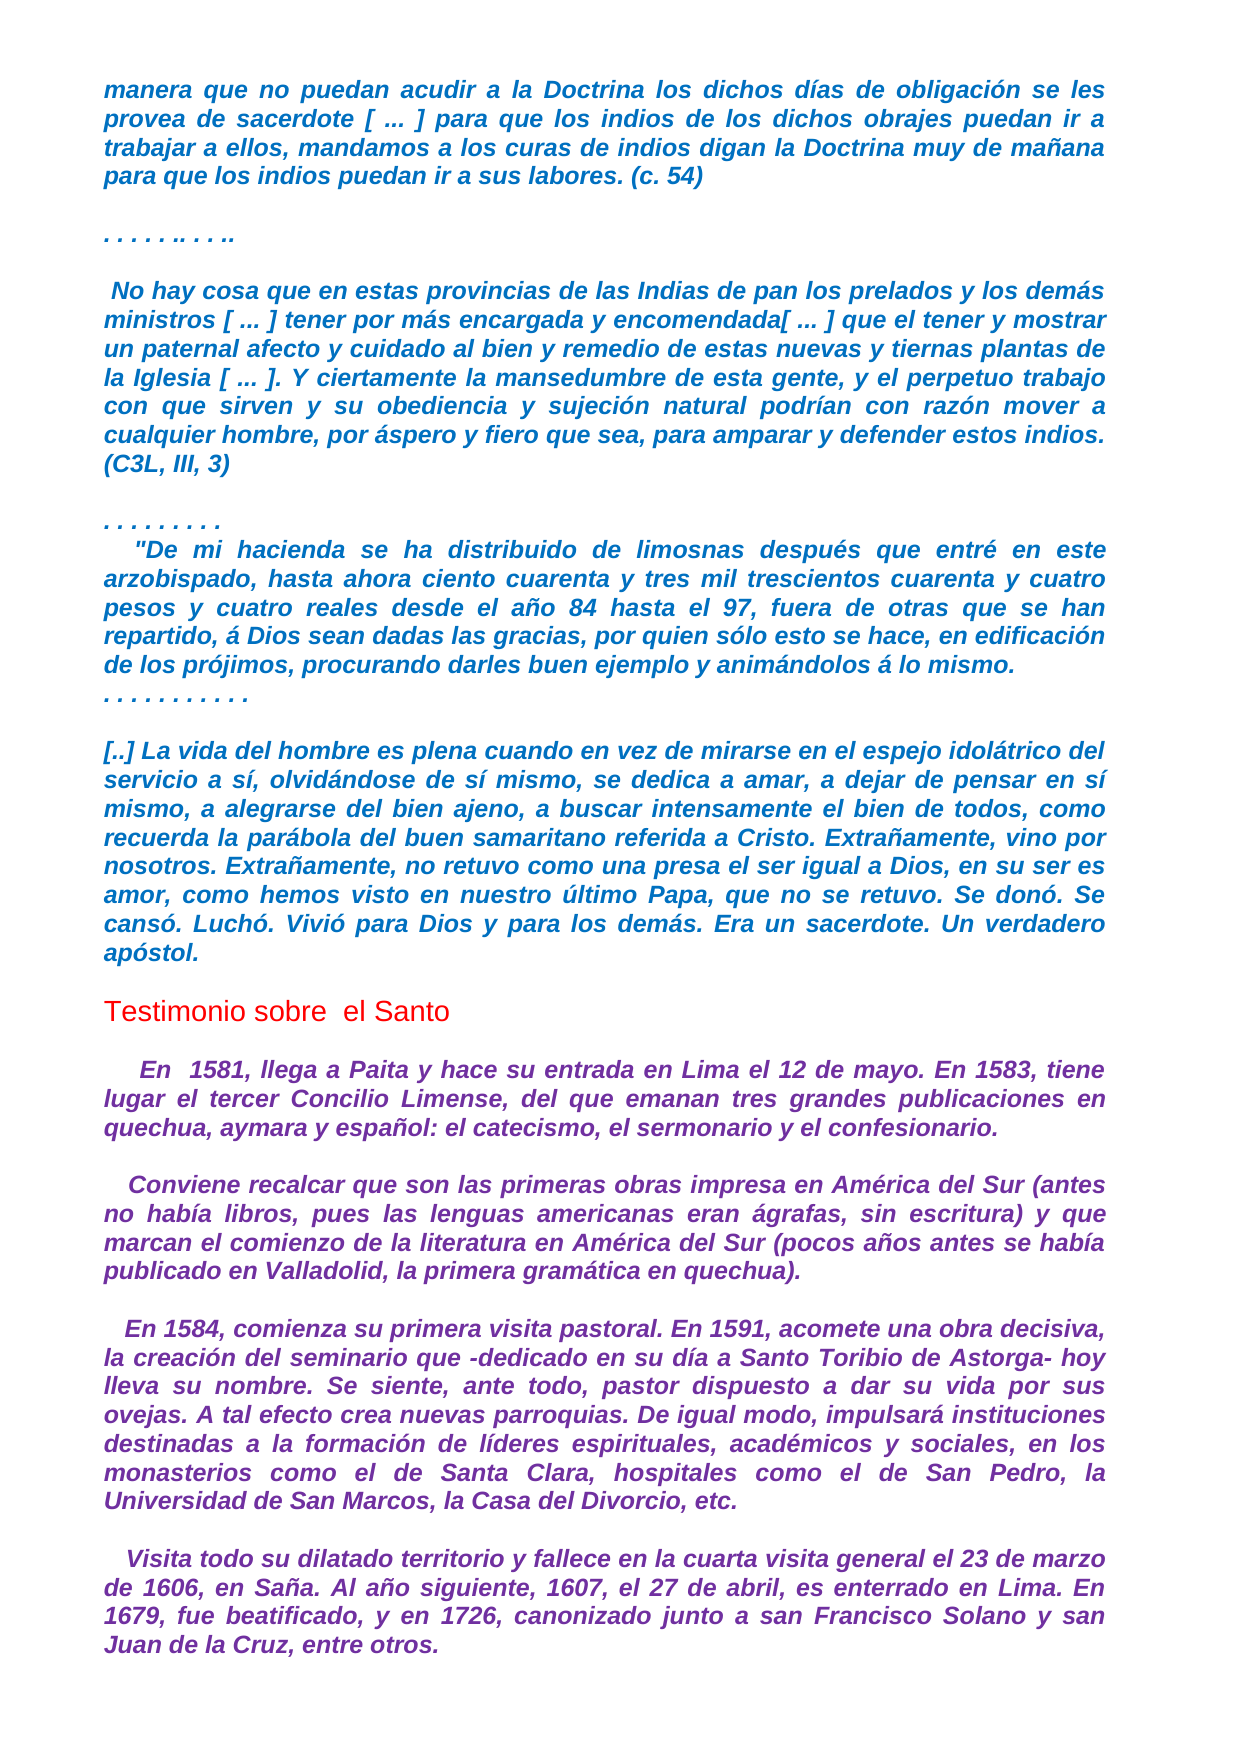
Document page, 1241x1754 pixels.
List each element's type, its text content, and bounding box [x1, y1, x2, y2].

text "De mi hacienda se ha distribuido de limosnas después que entré en este arzobispado, hasta ahora ciento cuarenta y tres mil trescientos cuarenta y cuatro pesos y cuatro reales desde el año 84 hasta el 97, fuera de otras que se han repartido, á Dios sean dadas las gracias, por quien sólo esto se hace, en edificación de los prójimos, procurando darles buen ejemplo y animándolos á lo mismo. [103, 535, 1107, 679]
text Testimonio sobre el Santo [103, 994, 1107, 1027]
text . . . . . .. . . .. [103, 219, 1107, 247]
text Conviene recalcar que son las primeras obras impresa en América del Sur (antes no había libros, pues las lenguas americanas eran ágrafas, sin escritura) y que marcan el comienzo de la literatura en América del Sur (pocos años antes se había publicado en Valladolid, la primera gramática en quechua). [103, 1170, 1107, 1285]
text En 1584, comienza su primera visita pastoral. En 1591, acomete una obra decisiva, la creación del seminario que -dedicado en su día a Santo Toribio de Astorga- hoy lleva su nombre. Se siente, ante todo, pastor dispuesto a dar su vida por sus ovejas. A tal efecto crea nuevas parroquias. De igual modo, impulsará instituciones destinadas a la formación de líderes espirituales, académicos y sociales, en los monasterios como el de Santa Clara, hospitales como el de San Pedro, la Universidad de San Marcos, la Casa del Divorcio, etc. [103, 1314, 1107, 1515]
text . . . . . . . . . . . [103, 679, 1107, 707]
text No hay cosa que en estas provincias de las Indias de pan los prelados y los demás ministros [ ... ] tener por más encargada y encomendada[ ... ] que el tener y mostrar un paternal afecto y cuidado al bien y remedio de estas nuevas y tiernas plantas de la Iglesia [ ... ]. Y ciertamente la mansedumbre de esta gente, y el perpetuo trabajo con que sirven y su obediencia y sujeción natural podrían con razón mover a cualquier hombre, por áspero y fiero que sea, para amparar y defender estos indios. (C3L, III, 3) [103, 276, 1107, 477]
text En 1581, llega a Paita y hace su entrada en Lima el 12 de mayo. En 1583, tiene lugar el tercer Concilio Limense, del que emanan tres grandes publicaciones en quechua, aymara y español: el catecismo, el sermonario y el confesionario. [103, 1055, 1107, 1141]
text Visita todo su dilatado territorio y fallece en la cuarta visita general el 23 de marzo de 1606, en Saña. Al año siguiente, 1607, el 27 de abril, es enterrado en Lima. En 1679, fue beatificado, y en 1726, canonizado junto a san Francisco Solano y san Juan de la Cruz, entre otros. [103, 1544, 1107, 1659]
text [..] La vida del hombre es plena cuando en vez de mirarse en el espejo idolátrico del servicio a sí, olvidándose de sí mismo, se dedica a amar, a dejar de pensar en sí mismo, a alegrarse del bien ajeno, a buscar intensamente el bien de todos, como recuerda la parábola del buen samaritano referida a Cristo. Extrañamente, vino por nosotros. Extrañamente, no retuvo como una presa el ser igual a Dios, en su ser es amor, como hemos visto en nuestro último Papa, que no se retuvo. Se donó. Se cansó. Luchó. Vivió para Dios y para los demás. Era un sacerdote. Un verdadero apóstol. [103, 736, 1107, 966]
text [103, 75, 1107, 190]
text . . . . . . . . . [103, 506, 1107, 535]
